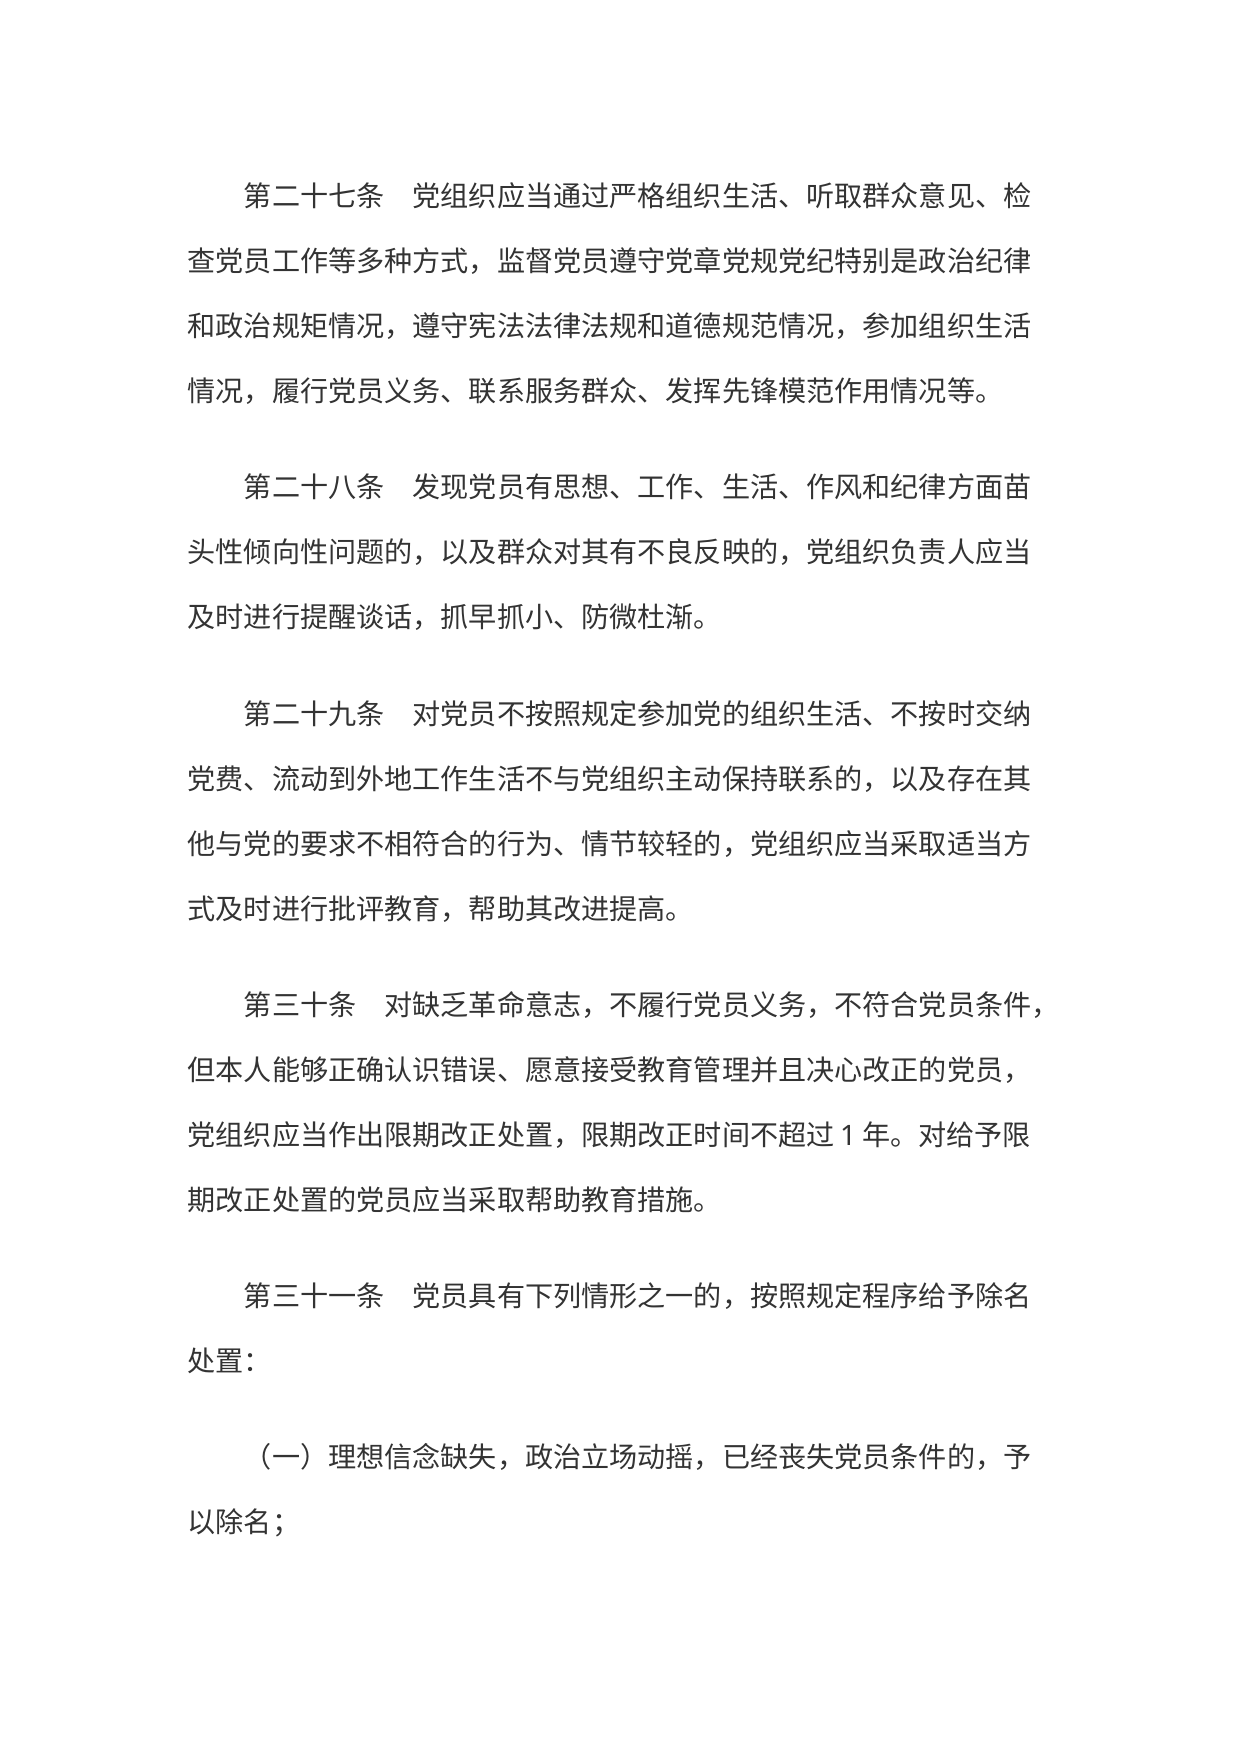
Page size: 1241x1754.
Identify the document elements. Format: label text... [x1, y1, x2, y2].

text 第二十九条 对党员不按照规定参加党的组织生活、不按时交纳党费、流动到外地工作生活不与党组织主动保持联系的，以及存在其他与党的要求不相符合的行为、情节较轻的，党组织应当采取适当方式及时进行批评教育，帮助其改进提高。 [187, 679, 1053, 939]
text 第二十七条 党组织应当通过严格组织生活、听取群众意见、检查党员工作等多种方式，监督党员遵守党章党规党纪特别是政治纪律和政治规矩情况，遵守宪法法律法规和道德规范情况，参加组织生活情况，履行党员义务、联系服务群众、发挥先锋模范作用情况等。 [187, 162, 1053, 422]
text 第二十八条 发现党员有思想、工作、生活、作风和纪律方面苗头性倾向性问题的，以及群众对其有不良反映的，党组织负责人应当及时进行提醒谈话，抓早抓小、防微杜渐。 [187, 453, 1053, 648]
text 第三十一条 党员具有下列情形之一的，按照规定程序给予除名处置： [187, 1262, 1053, 1392]
text （一）理想信念缺失，政治立场动摇，已经丧失党员条件的，予以除名； [187, 1423, 1053, 1553]
text 第三十条 对缺乏革命意志，不履行党员义务，不符合党员条件，但本人能够正确认识错误、愿意接受教育管理并且决心改正的党员，党组织应当作出限期改正处置，限期改正时间不超过1年。对给予限期改正处置的党员应当采取帮助教育措施。 [187, 971, 1053, 1231]
